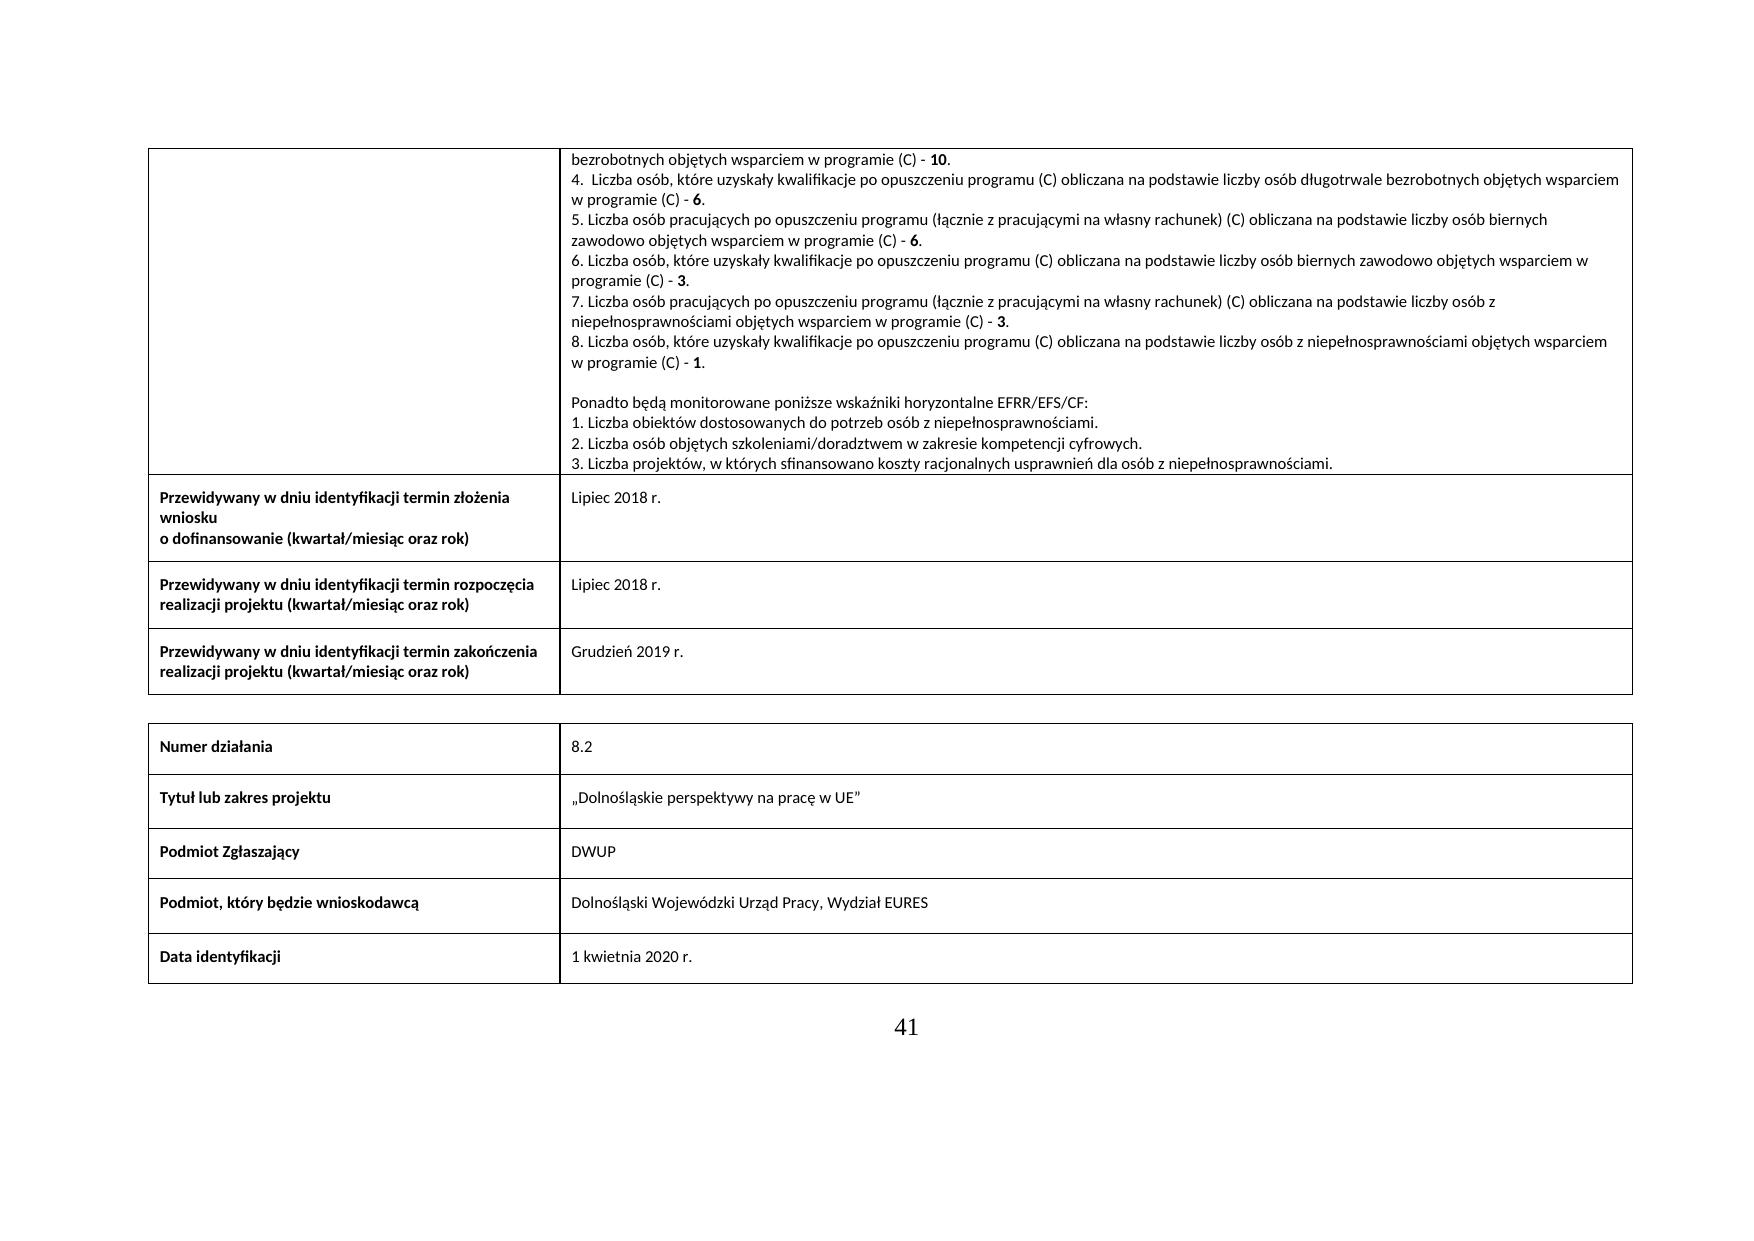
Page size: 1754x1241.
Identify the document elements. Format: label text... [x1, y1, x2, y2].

table_cell Lipiec 2018 r. [561, 475, 1632, 561]
table_cell Dolnośląski Wojewódzki Urząd Pracy, Wydział EURES [561, 879, 1632, 933]
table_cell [149, 149, 559, 474]
table_cell Grudzień 2019 r. [561, 629, 1632, 694]
table_cell DWUP [561, 829, 1632, 878]
table_cell Tytuł lub zakres projektu [149, 775, 559, 828]
table_header Numer działania [149, 724, 559, 774]
table_cell Przewidywany w dniu identyfikacji termin zakończenia realizacji projektu (kwartał/miesiąc oraz rok) [149, 629, 559, 694]
table_cell Przewidywany w dniu identyfikacji termin rozpoczęcia realizacji projektu (kwartał/miesiąc oraz rok) [149, 562, 559, 627]
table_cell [561, 149, 1632, 474]
table_cell Data identyfikacji [149, 934, 559, 983]
table_cell Podmiot Zgłaszający [149, 829, 559, 878]
table_cell Podmiot, który będzie wnioskodawcą [149, 879, 559, 933]
table_header 8.2 [561, 724, 1632, 774]
table_cell Przewidywany w dniu identyfikacji termin złożenia wniosku o dofinansowanie (kwartał/miesiąc oraz rok) [149, 475, 559, 561]
table_cell 1 kwietnia 2020 r. [561, 934, 1632, 983]
table_cell „Dolnośląskie perspektywy na pracę w UE” [561, 775, 1632, 828]
table_cell Lipiec 2018 r. [561, 562, 1632, 627]
